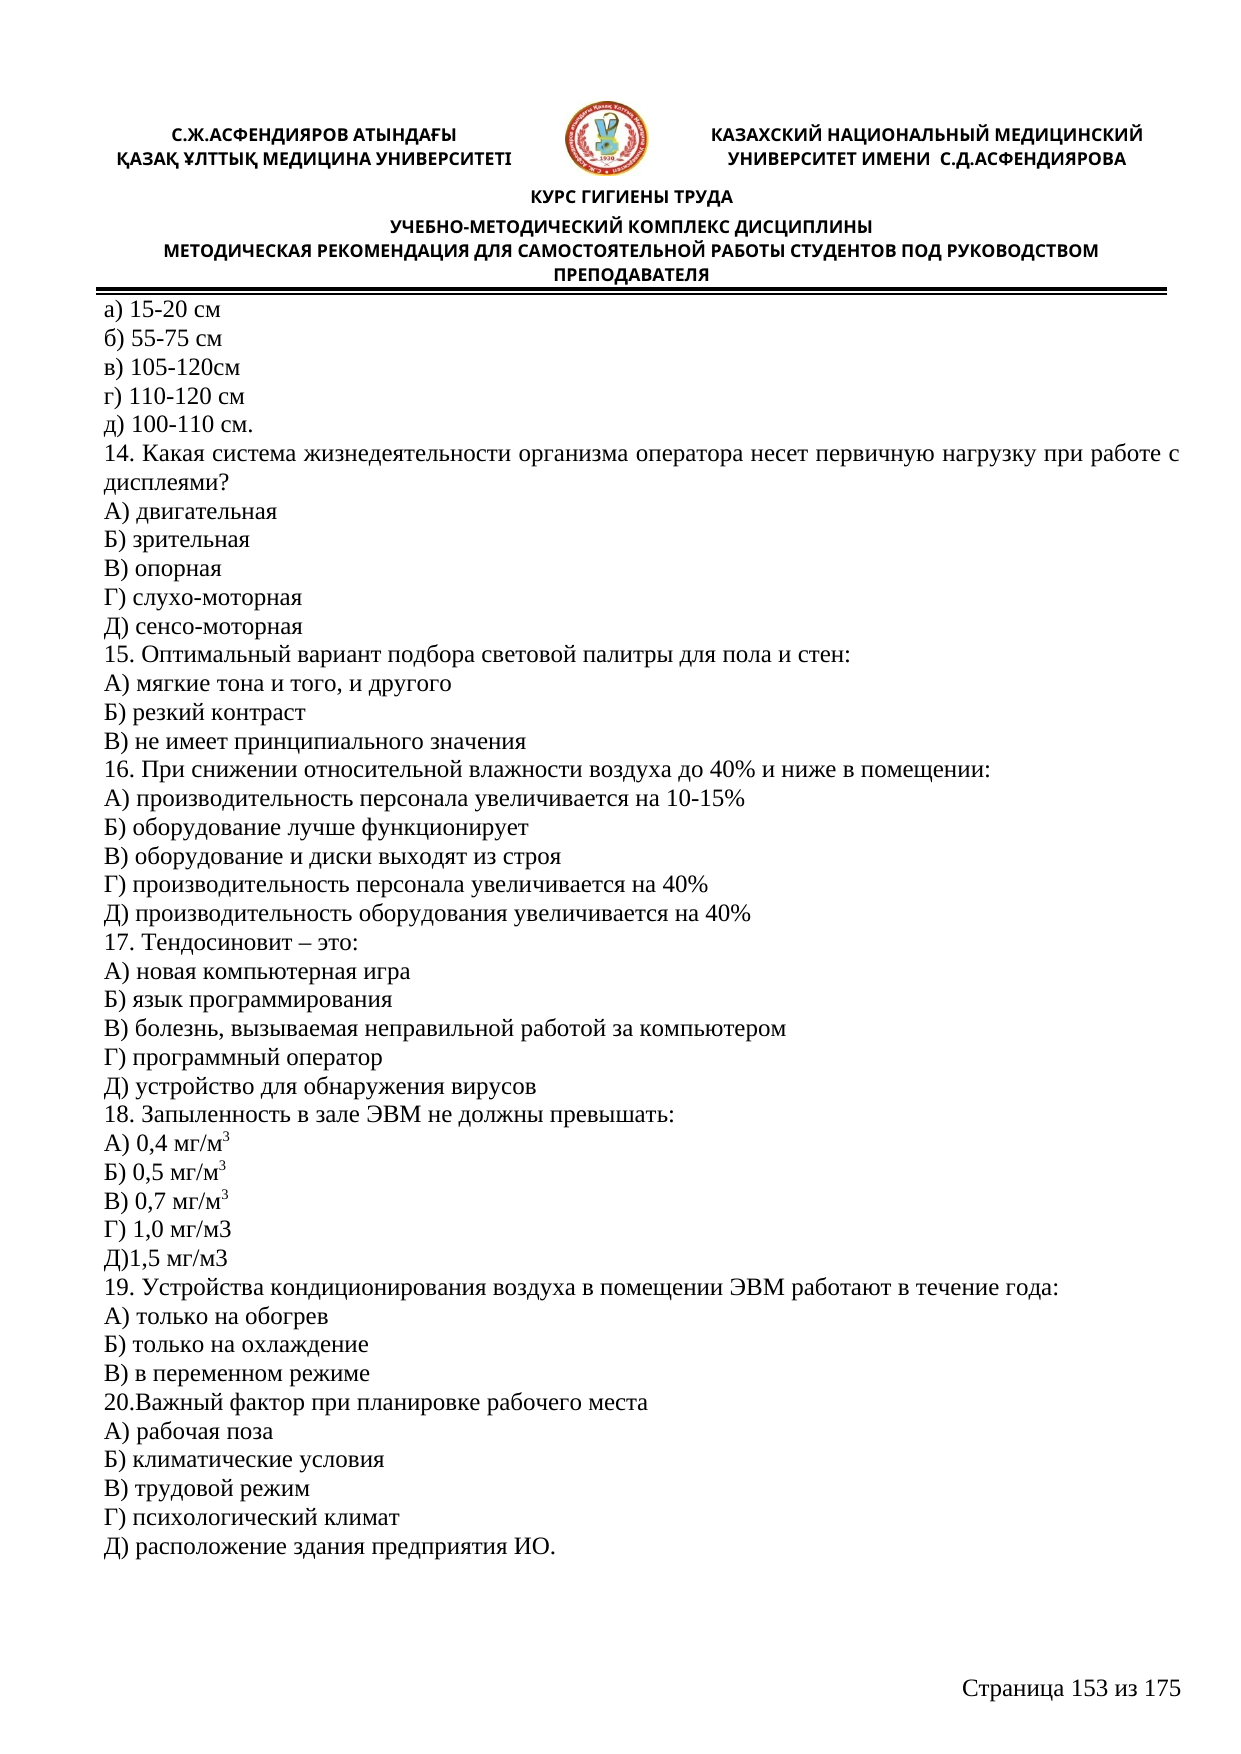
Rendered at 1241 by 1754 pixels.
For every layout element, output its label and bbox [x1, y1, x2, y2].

picture [565, 101, 650, 176]
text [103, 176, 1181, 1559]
